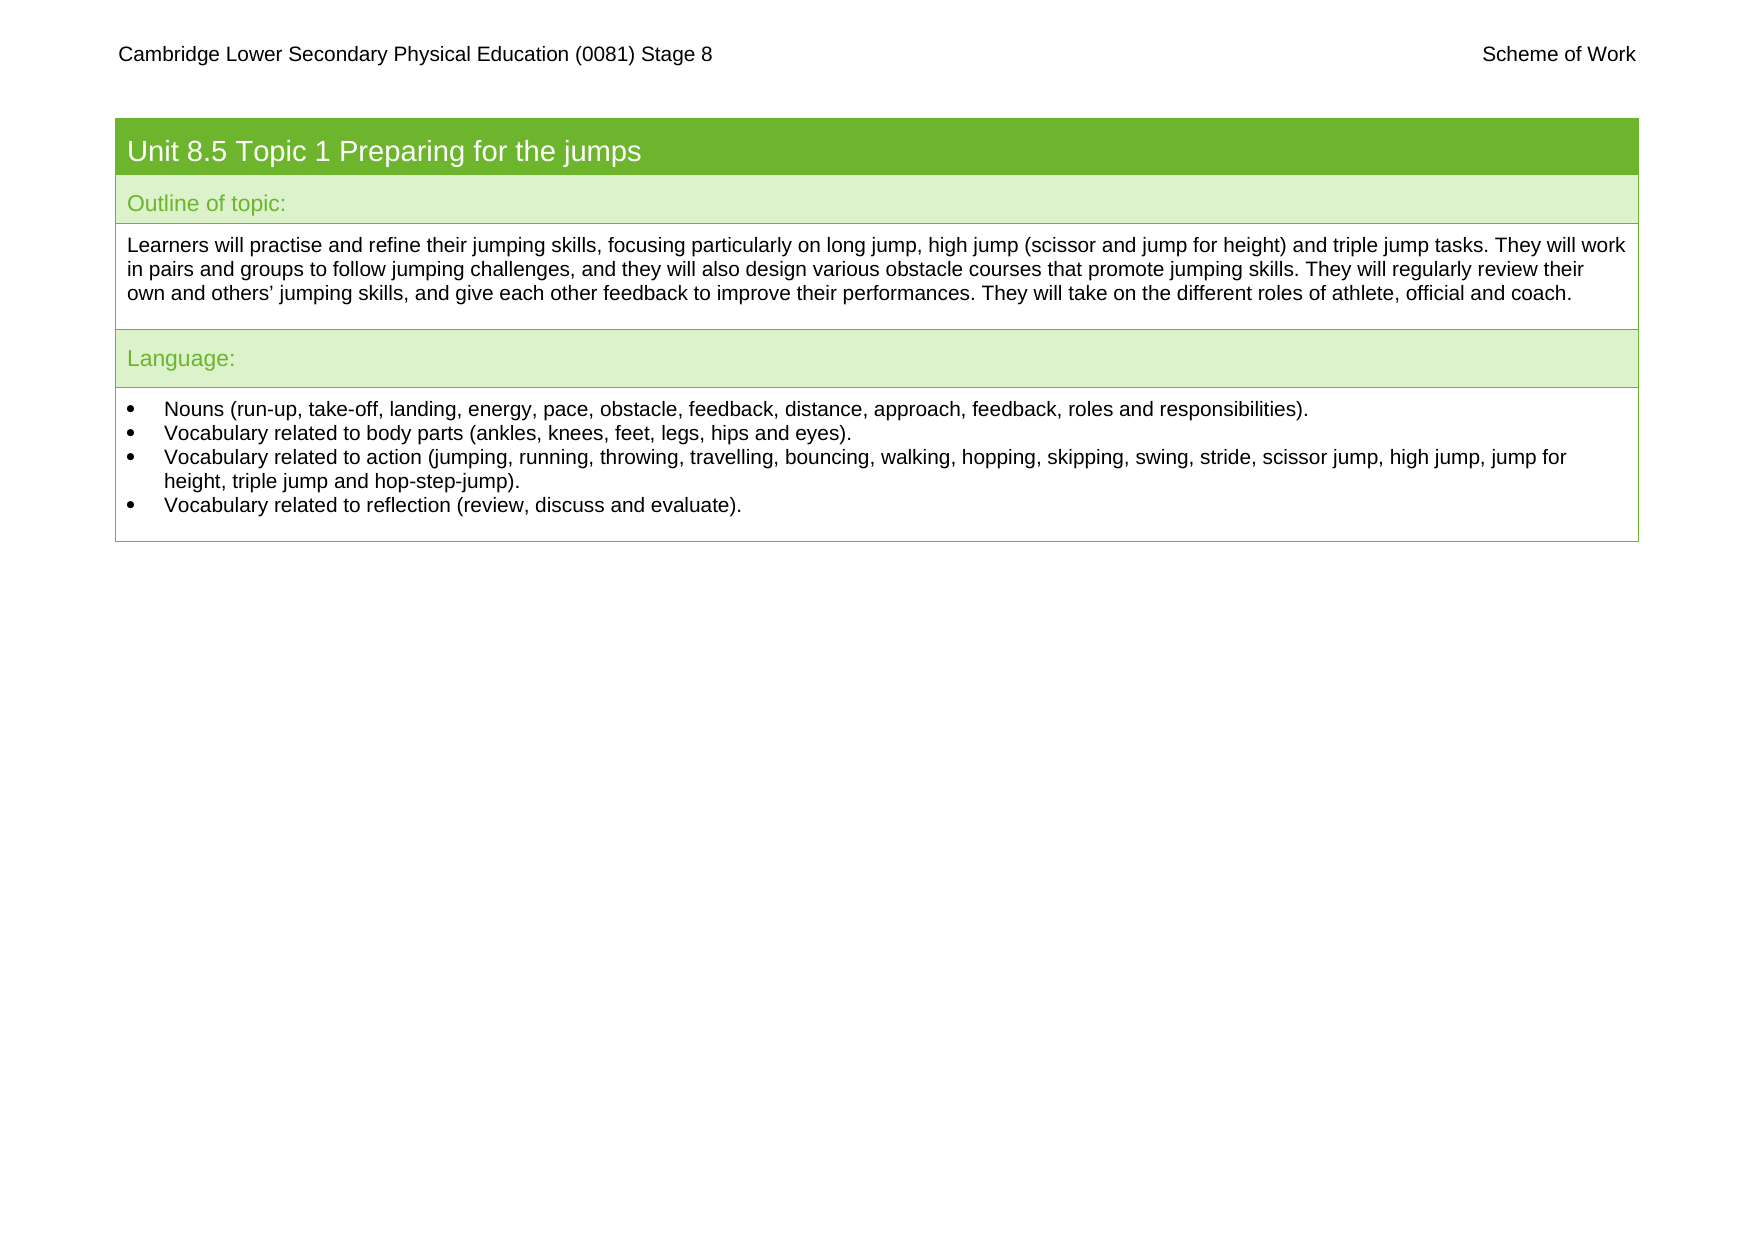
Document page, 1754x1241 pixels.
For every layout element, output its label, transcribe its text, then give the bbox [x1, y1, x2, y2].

table_cell Nouns (run-up, take-off, landing, energy, pace, obstacle, feedback, distance, approach, feedback, roles and responsibilities). Vocabulary related to body parts (ankles, knees, feet, legs, hips and eyes). Vocabulary related to action (jumping, running, throwing, travelling, bouncing, walking, hopping, skipping, swing, stride, scissor jump, high jump, jump for height, triple jump and hop-step-jump). Vocabulary related to reflection (review, discuss and evaluate). [116, 388, 1638, 541]
table_cell Outline of topic: [116, 175, 1638, 223]
table_cell Language: [116, 330, 1638, 387]
table_cell Learners will practise and refine their jumping skills, focusing particularly on long jump, high jump (scissor and jump for height) and triple jump tasks. They will work in pairs and groups to follow jumping challenges, and they will also design various obstacle courses that promote jumping skills. They will regularly review their own and others’ jumping skills, and give each other feedback to improve their performances. They will take on the different roles of athlete, official and coach. [116, 224, 1638, 328]
table_header Unit 8.5 Topic 1 Preparing for the jumps [116, 119, 1638, 174]
